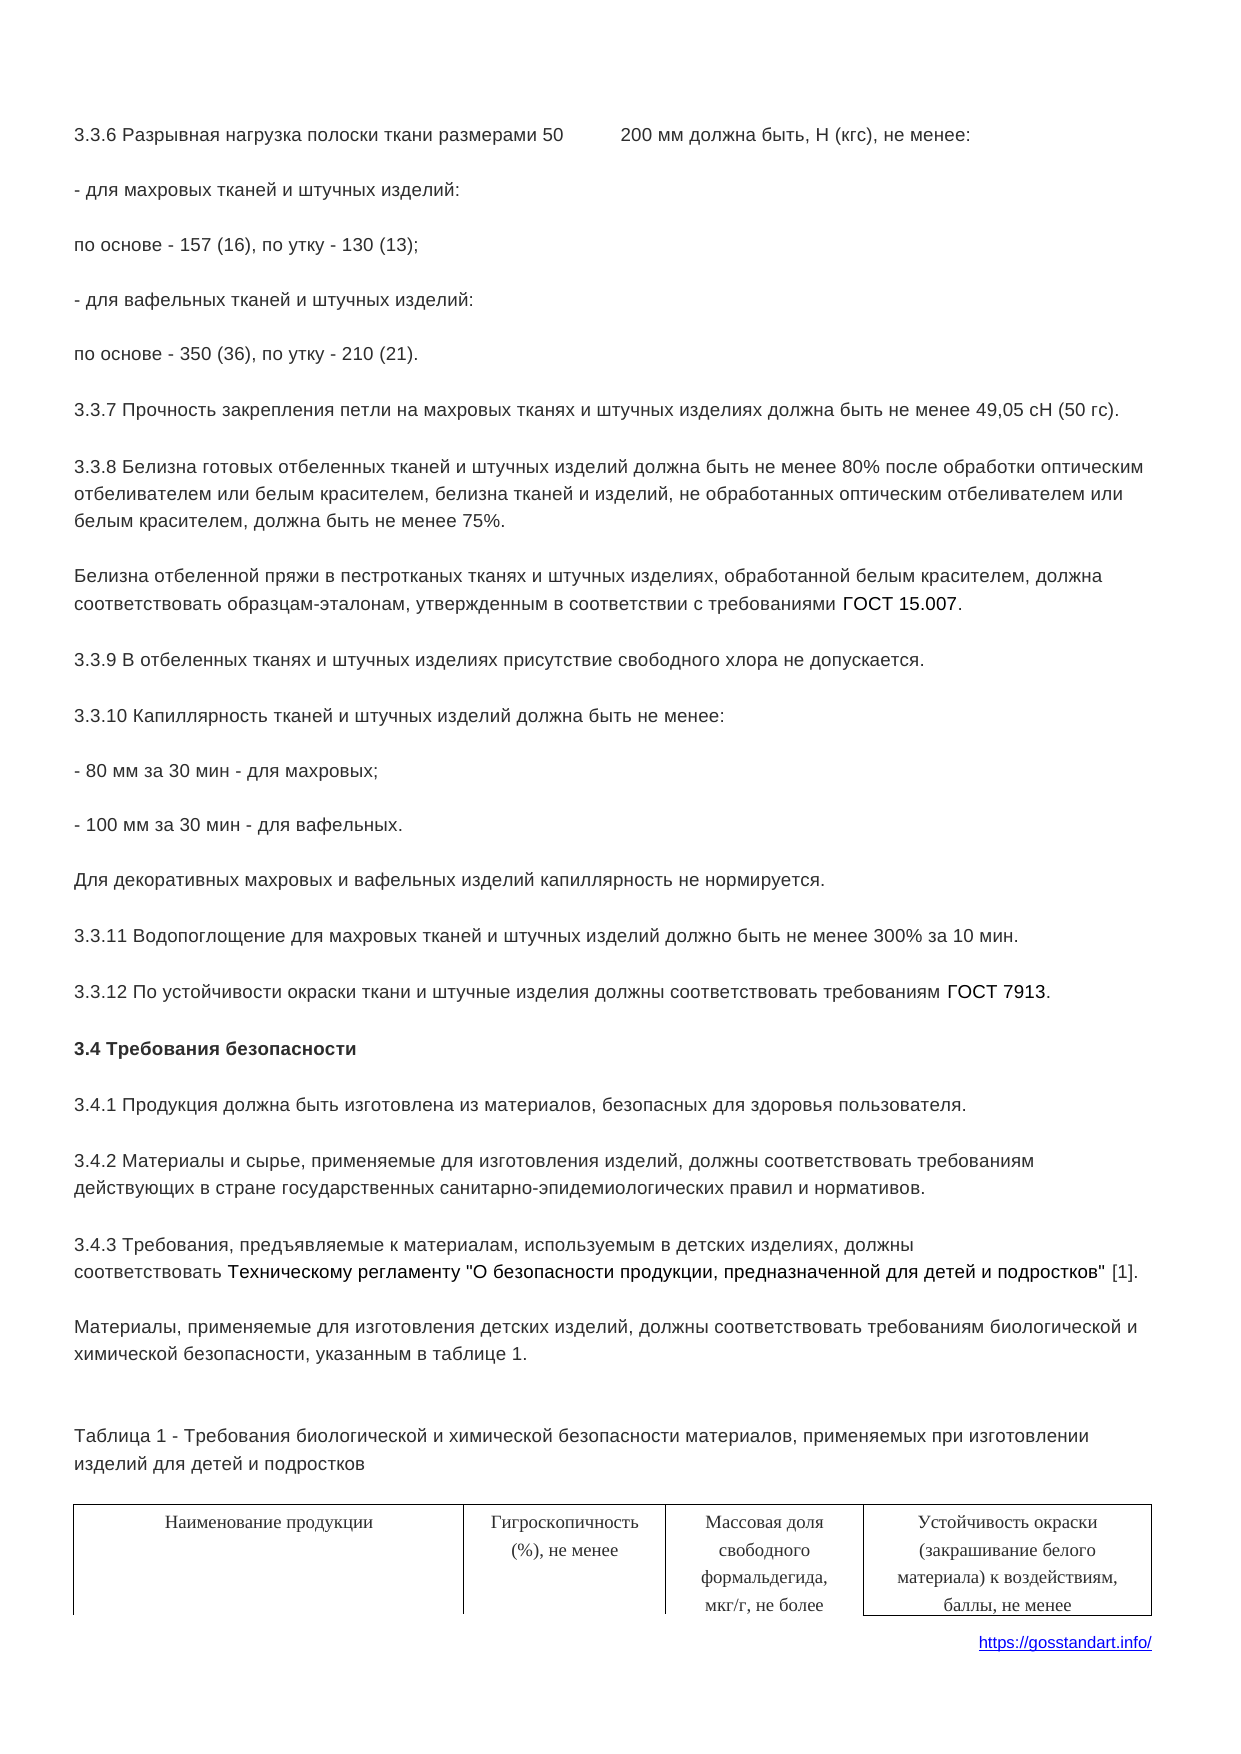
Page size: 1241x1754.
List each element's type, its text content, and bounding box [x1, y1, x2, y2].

text 3.3.12 По устойчивости окраски ткани и штучные изделия должны соответствовать требованиям ГОСТ 7913. [74, 976, 1152, 1032]
text 3.3.6 Разрывная нагрузка полоски ткани размерами 50200 мм должна быть, Н (кгс), не менее: - для махровых тканей и штучных изделий: по основе - 157 (16), по утку - 130 (13); - для вафельных тканей и штучных изделий: по основе - 350 (36), по утку - 210 (21). [74, 118, 1152, 393]
text 3.3.11 Водопоглощение для махровых тканей и штучных изделий должно быть не менее 300% за 10 мин. [74, 919, 1152, 976]
text 3.3.7 Прочность закрепления петли на махровых тканях и штучных изделиях должна быть не менее 49,05 сН (50 гс). [74, 393, 1152, 449]
text 3.3.8 Белизна готовых отбеленных тканей и штучных изделий должна быть не менее 80% после обработки оптическим отбеливателем или белым красителем, белизна тканей и изделий, не обработанных оптическим отбеливателем или белым красителем, должна быть не менее 75%. Белизна отбеленной пряжи в пестротканых тканях и штучных изделиях, обработанной белым красителем, должна соответствовать образцам-эталонам, утвержденным в соответствии с требованиями ГОСТ 15.007. [74, 449, 1152, 643]
text 3.4.2 Материалы и сырье, применяемые для изготовления изделий, должны соответствовать требованиям действующих в стране государственных санитарно-эпидемиологических правил и нормативов. [74, 1144, 1152, 1227]
text 3.4 Требования безопасности [74, 1032, 1152, 1088]
text 3.3.10 Капиллярность тканей и штучных изделий должна быть не менее: - 80 мм за 30 мин - для махровых; - 100 мм за 30 мин - для вафельных. Для декоративных махровых и вафельных изделий капиллярность не нормируется. [74, 699, 1152, 919]
text 3.3.9 В отбеленных тканях и штучных изделиях присутствие свободного хлора не допускается. [74, 643, 1152, 699]
table_cell Устойчивость окраски (закрашивание белого материала) к воздействиям, баллы, не менее [864, 1505, 1151, 1615]
text 3.4.3 Требования, предъявляемые к материалам, используемым в детских изделиях, должны соответствовать Техническому регламенту "О безопасности продукции, предназначенной для детей и подростков" [1]. Материалы, применяемые для изготовления детских изделий, должны соответствовать требованиям биологической и химической безопасности, указанным в таблице 1. Таблица 1 - Требования биологической и химической безопасности материалов, применяемых при изготовлении изделий для детей и подростков [74, 1227, 1152, 1503]
table_cell Массовая доля свободного формальдегида, мкг/г, не более [666, 1505, 863, 1615]
table_cell Гигроскопичность (%), не менее [464, 1505, 666, 1615]
table_cell Наименование продукции [74, 1505, 464, 1615]
text 3.4.1 Продукция должна быть изготовлена из материалов, безопасных для здоровья пользователя. [74, 1088, 1152, 1144]
